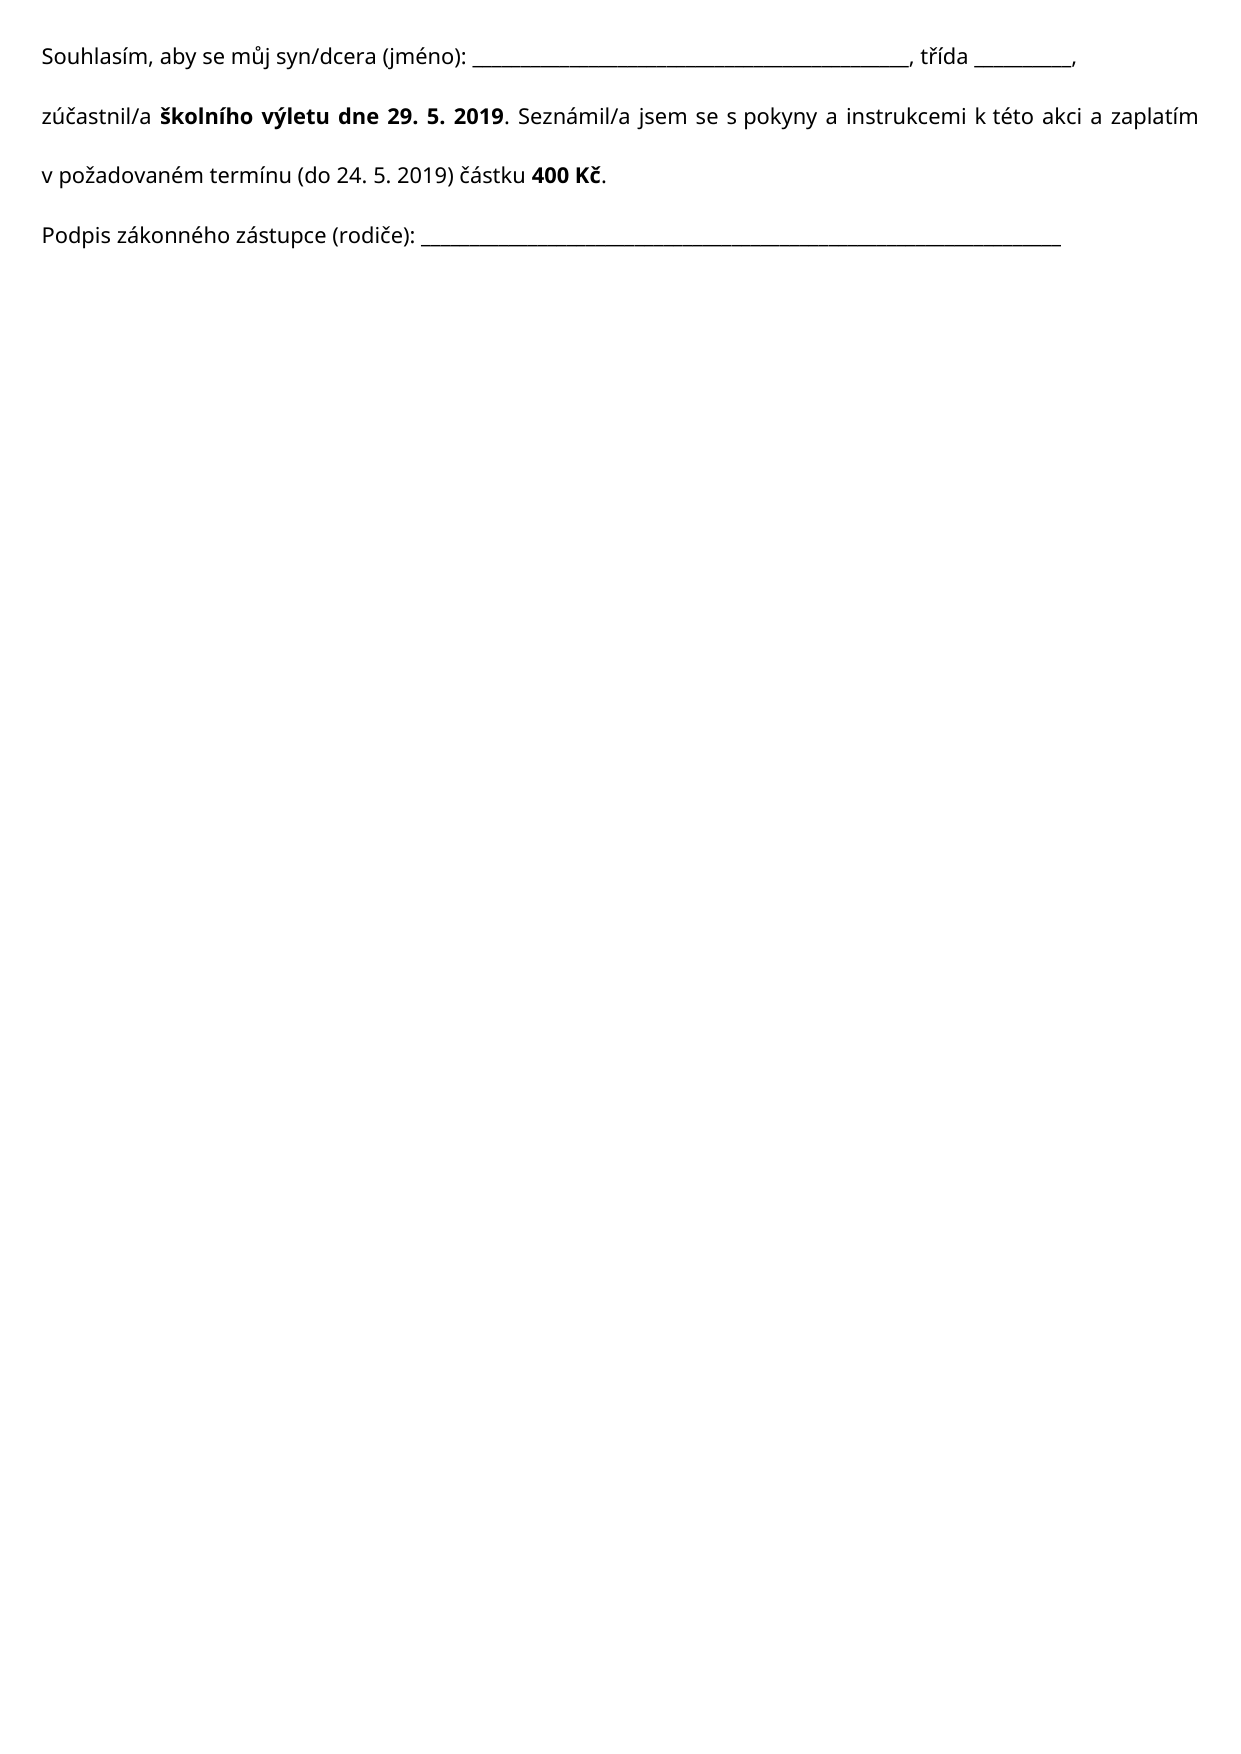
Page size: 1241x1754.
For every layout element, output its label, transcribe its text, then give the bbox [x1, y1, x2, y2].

text Souhlasím, aby se můj syn/dcera (jméno): _____________________________________________, třída __________, [41, 41, 1199, 71]
text zúčastnil/a školního výletu dne 29. 5. 2019. Seznámil/a jsem se s pokyny a instrukcemi k této akci a zaplatím v požadovaném termínu (do 24. 5. 2019) částku 400 Kč. [41, 101, 1199, 190]
text Podpis zákonného zástupce (rodiče): __________________________________________________________________ [41, 220, 1199, 250]
